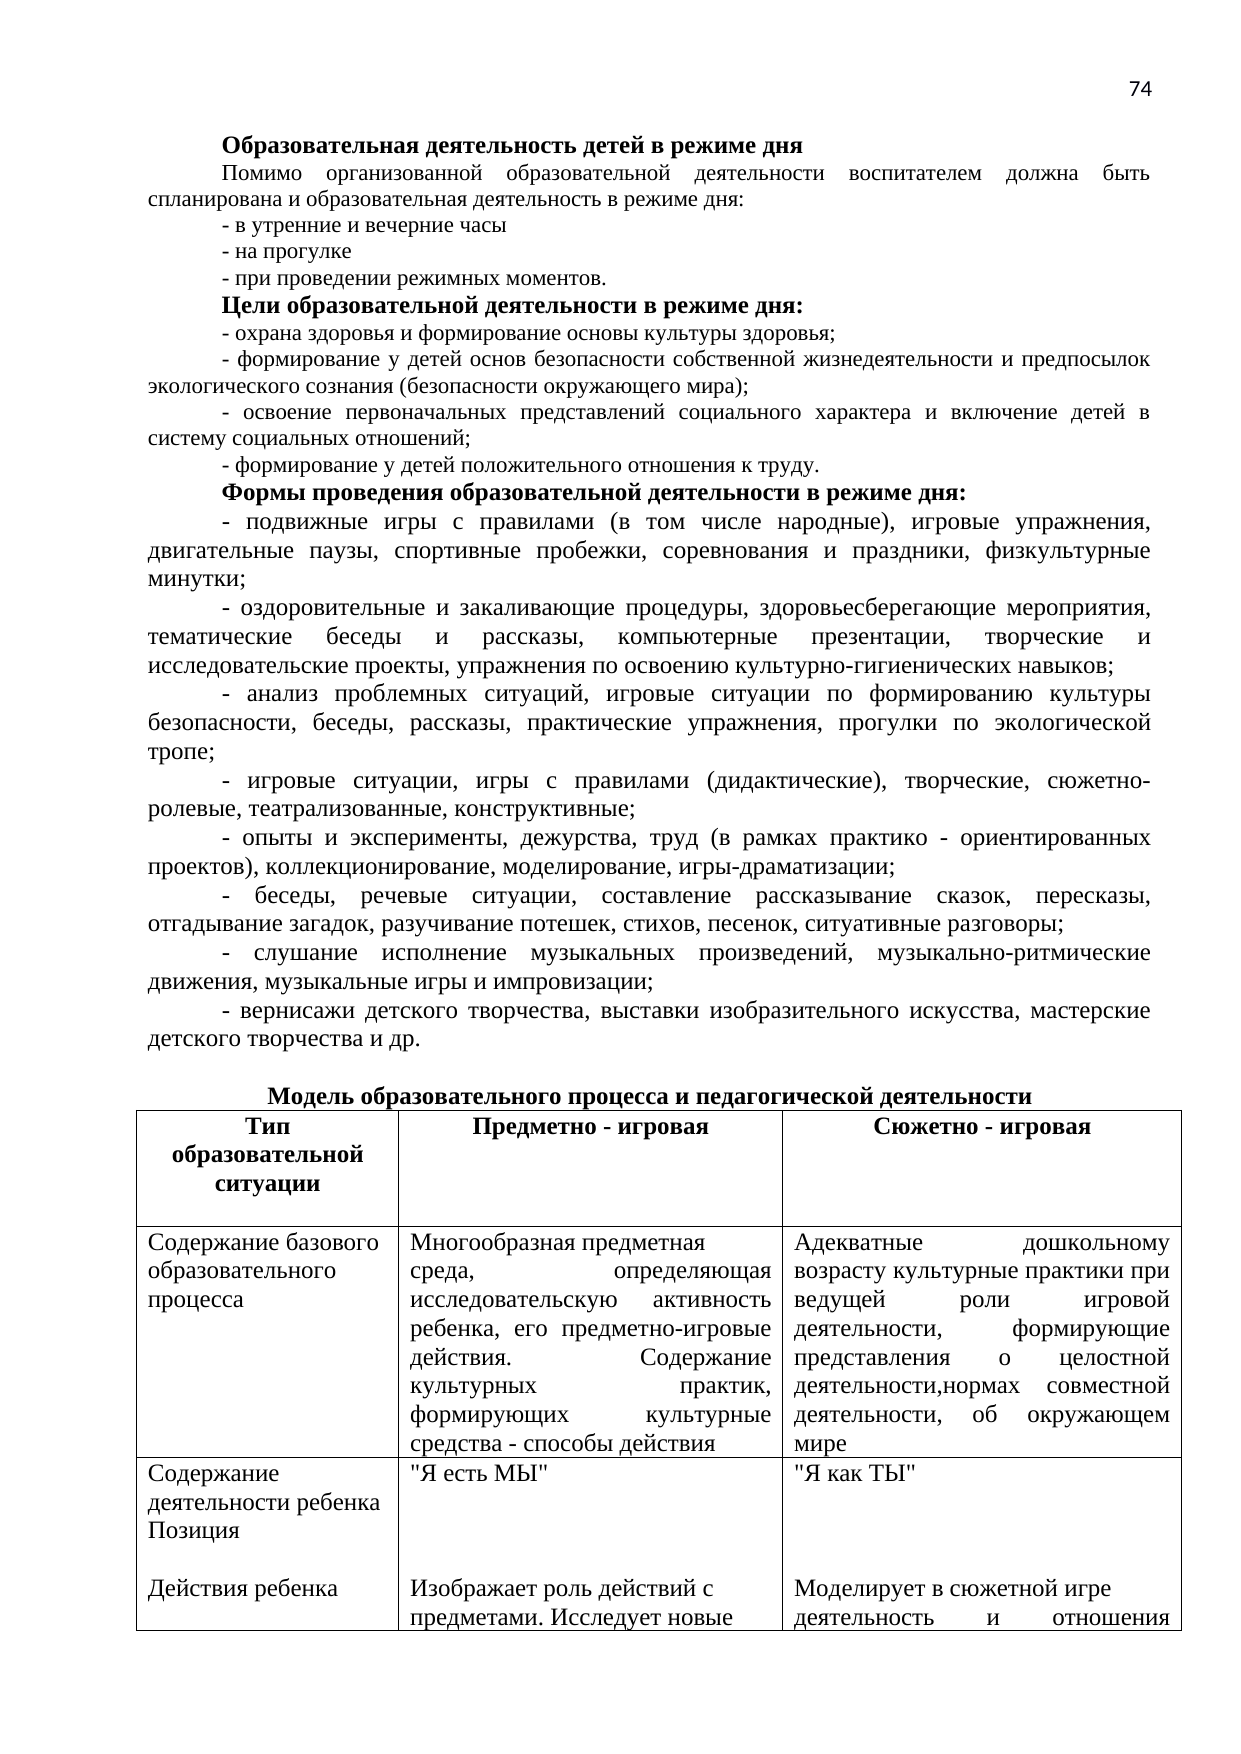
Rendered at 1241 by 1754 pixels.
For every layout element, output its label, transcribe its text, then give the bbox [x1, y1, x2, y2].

table_cell Многообразная предметная среда, определяющая исследовательскую активность ребенка, его предметно-игровые действия. Содержание культурных практик, формирующих культурные средства - способы действия [399, 1227, 782, 1457]
text Цели образовательной деятельности в режиме дня: [148, 290, 1152, 319]
text - подвижные игры с правилами (в том числе народные), игровые упражнения, двигательные паузы, спортивные пробежки, соревнования и праздники, физкультурные минутки; [148, 506, 1152, 592]
text - беседы, речевые ситуации, составление рассказывание сказок, пересказы, отгадывание загадок, разучивание потешек, стихов, песенок, ситуативные разговоры; [148, 880, 1152, 937]
table_header Предметно - игровая [399, 1111, 782, 1226]
text - опыты и эксперименты, дежурства, труд (в рамках практико - ориентированных проектов), коллекционирование, моделирование, игры-драматизации; [148, 822, 1152, 880]
text - анализ проблемных ситуаций, игровые ситуации по формированию культуры безопасности, беседы, рассказы, практические упражнения, прогулки по экологической тропе; [148, 678, 1152, 765]
table_header Тип образовательной ситуации [137, 1111, 398, 1226]
text - при проведении режимных моментов. [148, 264, 1152, 290]
text - оздоровительные и закаливающие процедуры, здоровьесберегающие мероприятия, тематические беседы и рассказы, компьютерные презентации, творческие и исследовательские проекты, упражнения по освоению культурно-гигиенических навыков; [148, 592, 1152, 678]
table_cell Адекватные дошкольному возрасту культурные практики при ведущей роли игровой деятельности, формирующие представления о целостной деятельности,нормах совместной деятельности, об окружающем мире [783, 1227, 1181, 1457]
text - на прогулке [148, 238, 1152, 264]
text Модель образовательного процесса и педагогической деятельности [148, 1081, 1152, 1110]
text - формирование у детей положительного отношения к труду. [148, 451, 1152, 477]
text - слушание исполнение музыкальных произведений, музыкально-ритмические движения, музыкальные игры и импровизации; [148, 937, 1152, 995]
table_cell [783, 1458, 1181, 1630]
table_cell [137, 1458, 398, 1630]
text - в утренние и вечерние часы [148, 211, 1152, 238]
text - охрана здоровья и формирование основы культуры здоровья; [148, 319, 1152, 345]
table_cell Содержание базового образовательного процесса [137, 1227, 398, 1457]
text Образовательная деятельность детей в режиме дня [148, 130, 1152, 158]
text - игровые ситуации, игры с правилами (дидактические), творческие, сюжетно-ролевые, театрализованные, конструктивные; [148, 765, 1152, 822]
text Формы проведения образовательной деятельности в режиме дня: [148, 477, 1152, 506]
text - формирование у детей основ безопасности собственной жизнедеятельности и предпосылок экологического сознания (безопасности окружающего мира); [148, 345, 1152, 398]
text Помимо организованной образовательной деятельности воспитателем должна быть спланирована и образовательная деятельность в режиме дня: [148, 158, 1152, 211]
text - вернисажи детского творчества, выставки изобразительного искусства, мастерские детского творчества и др. [148, 995, 1152, 1052]
table_header Сюжетно - игровая [783, 1111, 1181, 1226]
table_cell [399, 1458, 782, 1630]
text - освоение первоначальных представлений социального характера и включение детей в систему социальных отношений; [148, 398, 1152, 451]
